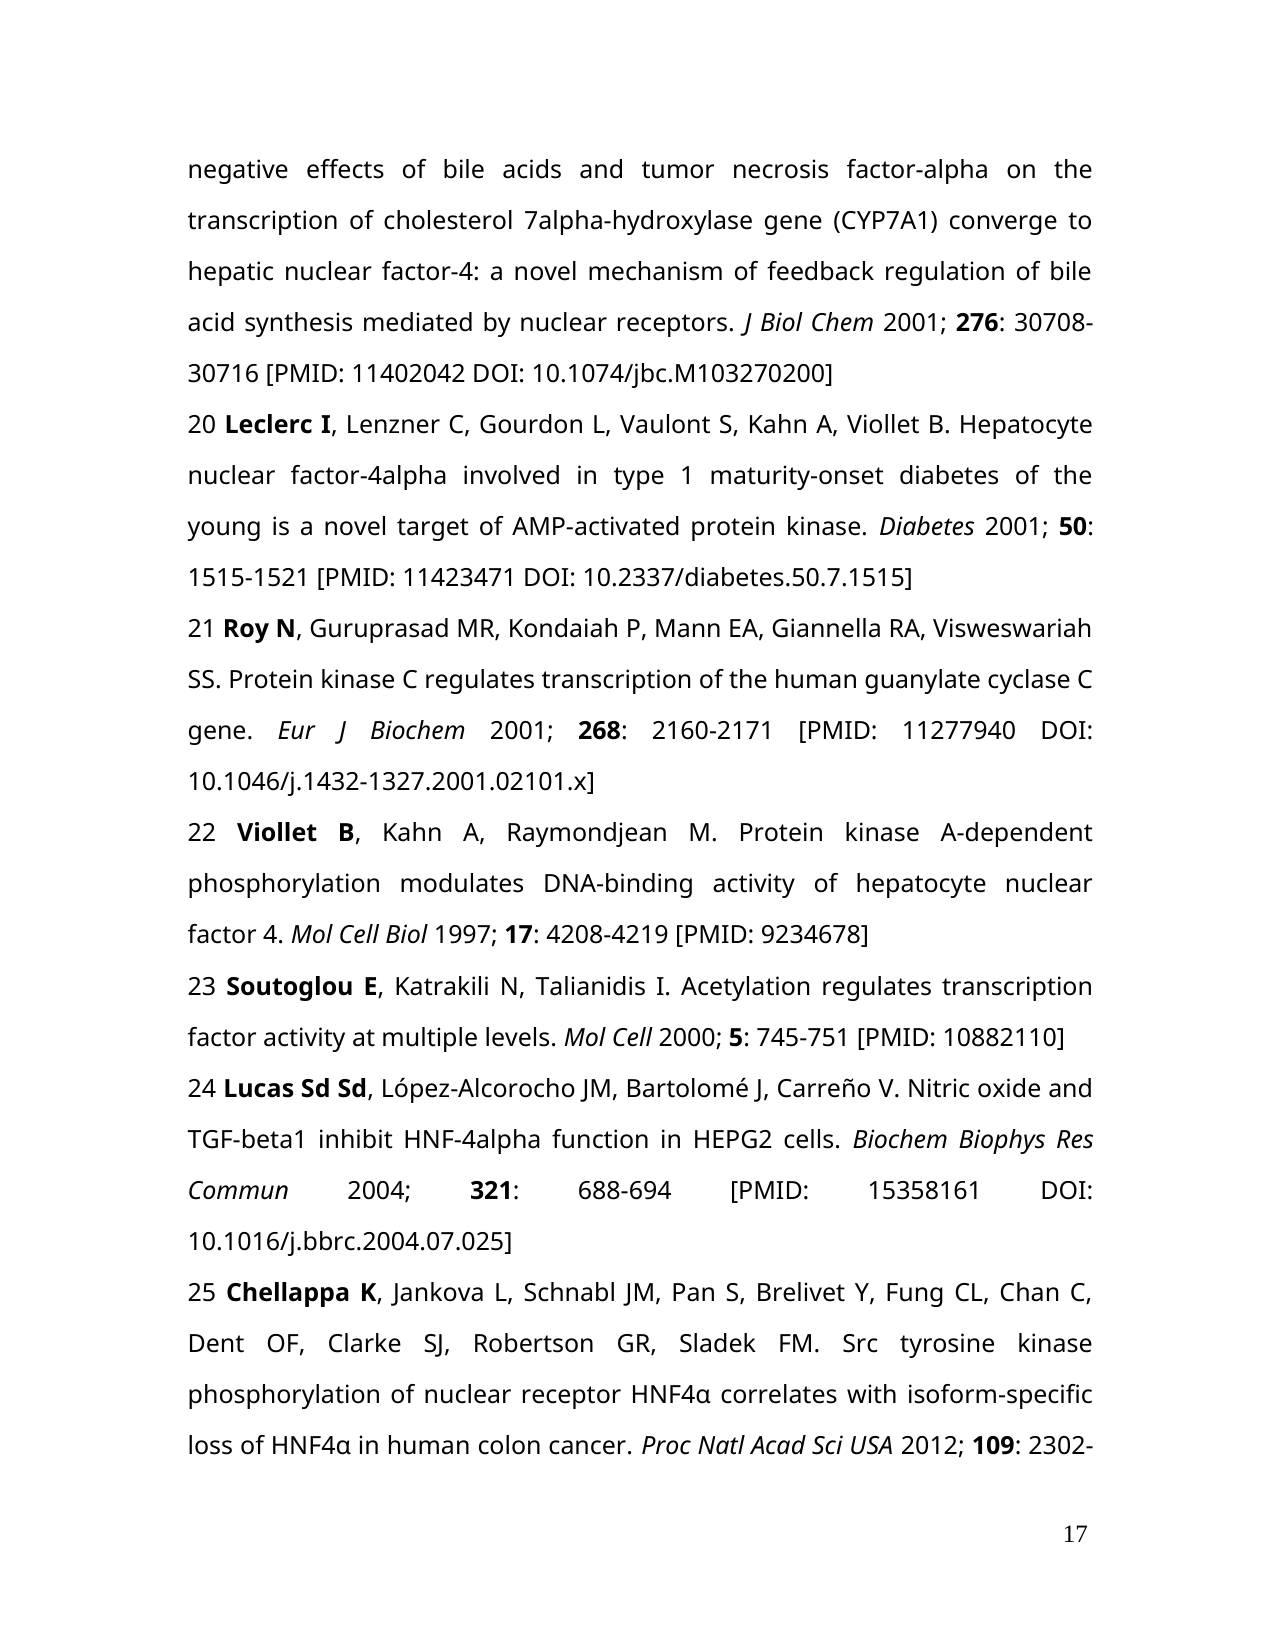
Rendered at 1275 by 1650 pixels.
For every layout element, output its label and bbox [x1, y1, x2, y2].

table_header [186, 150, 1095, 1463]
